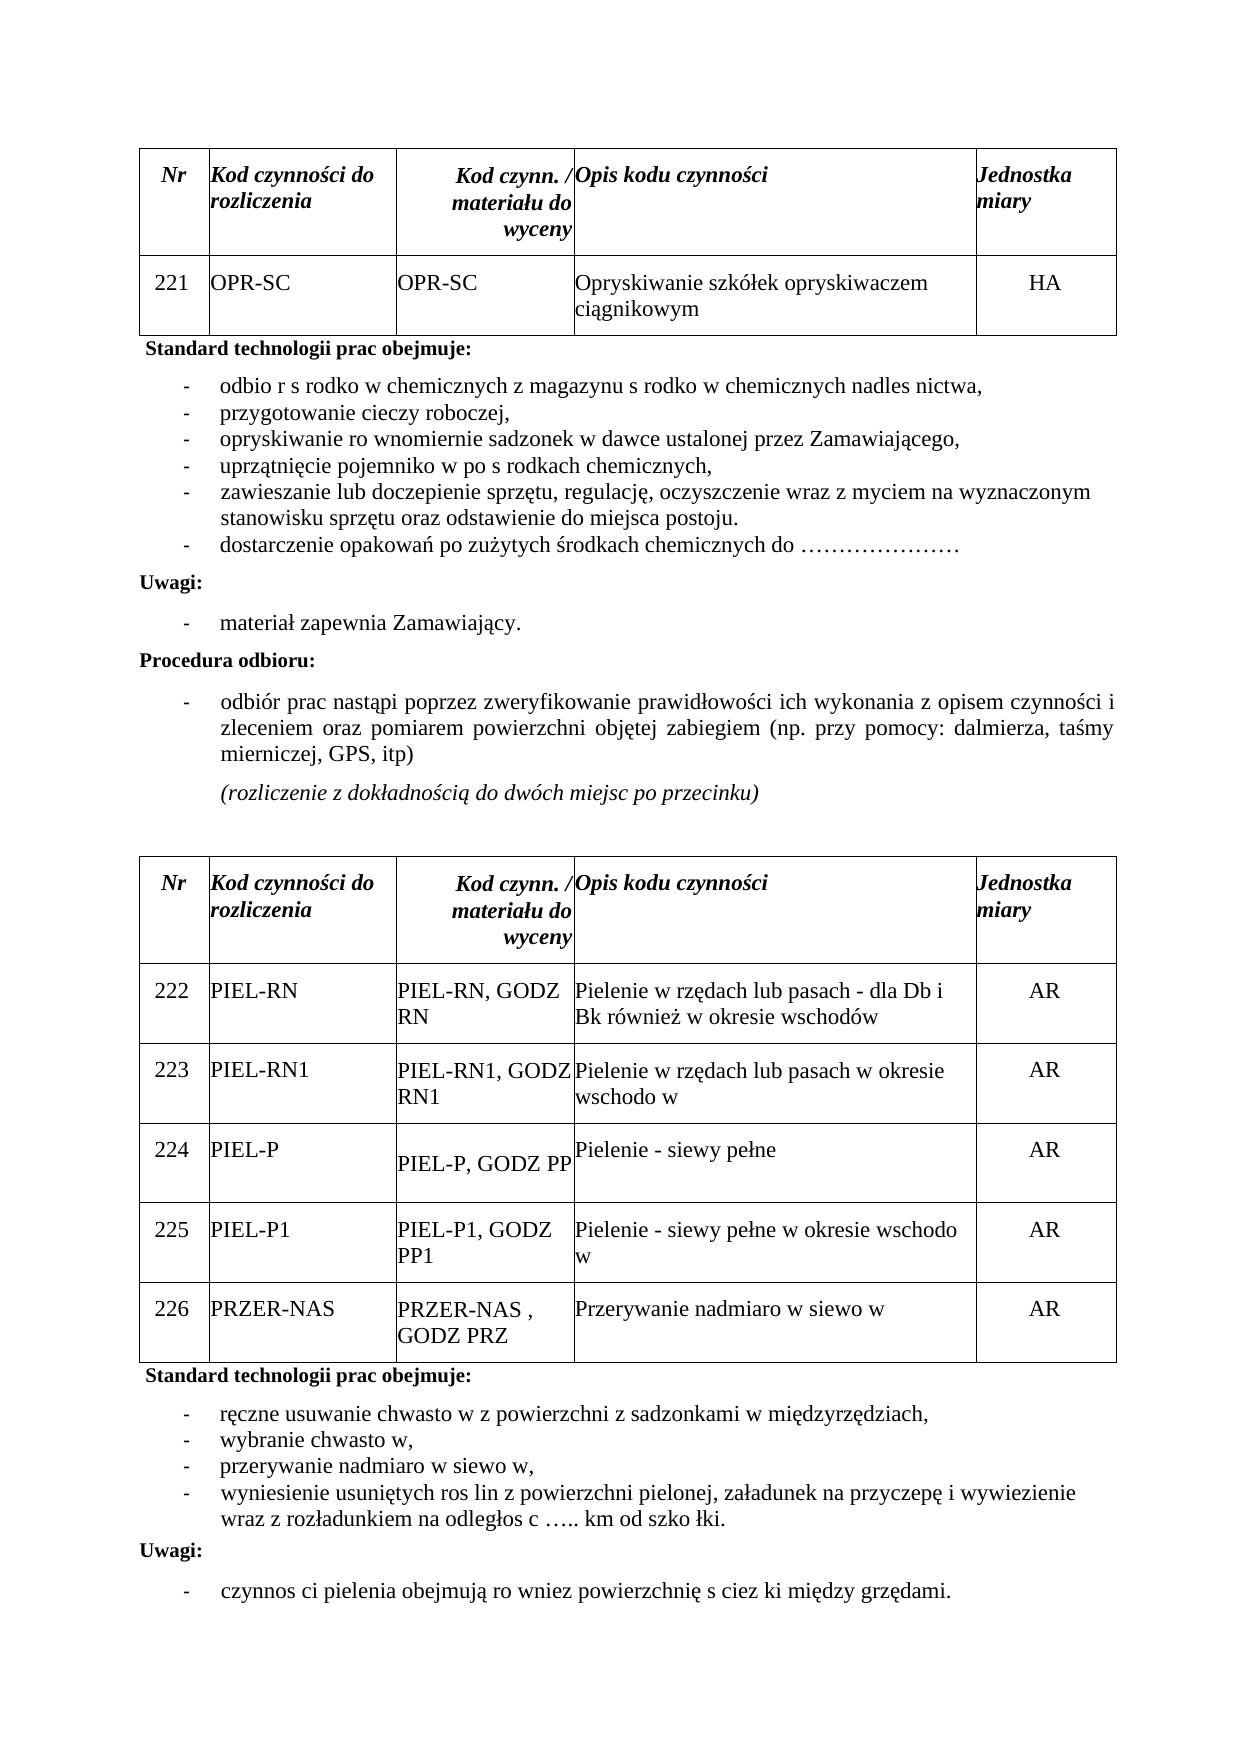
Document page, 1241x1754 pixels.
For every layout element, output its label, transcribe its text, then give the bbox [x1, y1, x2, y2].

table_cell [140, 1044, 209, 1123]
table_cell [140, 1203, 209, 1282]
list uprzątnięcie pojemniko w po s rodkach chemicznych, [139, 452, 1116, 478]
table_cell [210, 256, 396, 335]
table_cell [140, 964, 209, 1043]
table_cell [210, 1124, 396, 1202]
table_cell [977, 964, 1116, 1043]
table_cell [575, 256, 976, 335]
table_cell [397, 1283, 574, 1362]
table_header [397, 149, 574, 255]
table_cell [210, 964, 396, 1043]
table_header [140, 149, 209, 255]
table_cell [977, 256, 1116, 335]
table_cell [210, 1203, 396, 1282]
list wybranie chwasto w, [139, 1426, 1116, 1452]
text Uwagi: [139, 569, 1116, 594]
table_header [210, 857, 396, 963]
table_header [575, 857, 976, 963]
text (rozliczenie z dokładnością do dwóch miejsc po przecinku) [139, 779, 1116, 806]
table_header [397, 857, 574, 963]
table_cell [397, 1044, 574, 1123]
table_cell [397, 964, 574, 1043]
list dostarczenie opakowań po zużytych środkach chemicznych do ………………… [139, 531, 1116, 557]
list wyniesienie usuniętych ros lin z powierzchni pielonej, załadunek na przyczepę i wywiezienie wraz z rozładunkiem na odległos c ….. km od szko łki. [183, 1479, 1116, 1532]
list odbio r s rodko w chemicznych z magazynu s rodko w chemicznych nadles nictwa, [139, 373, 1116, 399]
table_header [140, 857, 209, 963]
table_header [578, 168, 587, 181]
list przerywanie nadmiaro w siewo w, [139, 1452, 1116, 1479]
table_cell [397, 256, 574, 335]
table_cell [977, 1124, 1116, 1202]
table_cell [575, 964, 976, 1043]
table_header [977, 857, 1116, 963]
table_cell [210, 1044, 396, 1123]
list przygotowanie cieczy roboczej, [139, 399, 1116, 425]
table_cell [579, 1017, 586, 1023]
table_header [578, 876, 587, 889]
text Standard technologii prac obejmuje: [145, 336, 1116, 360]
list ręczne usuwanie chwasto w z powierzchni z sadzonkami w międzyrzędziach, [139, 1400, 1116, 1426]
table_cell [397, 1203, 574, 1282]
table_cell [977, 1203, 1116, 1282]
list czynnos ci pielenia obejmują ro wniez powierzchnię s ciez ki między grzędami. [139, 1577, 1116, 1603]
text Procedura odbioru: [139, 648, 1116, 672]
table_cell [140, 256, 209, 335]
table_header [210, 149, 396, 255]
list materiał zapewnia Zamawiający. [139, 609, 1116, 636]
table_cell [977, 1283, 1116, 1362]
list zawieszanie lub doczepienie sprzętu, regulację, oczyszczenie wraz z myciem na wyznaczonym stanowisku sprzętu oraz odstawienie do miejsca postoju. [183, 478, 1116, 531]
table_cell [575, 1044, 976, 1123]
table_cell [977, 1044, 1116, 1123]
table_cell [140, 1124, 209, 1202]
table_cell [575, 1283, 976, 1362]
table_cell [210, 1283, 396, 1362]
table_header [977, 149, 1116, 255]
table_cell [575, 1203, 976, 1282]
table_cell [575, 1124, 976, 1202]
text Uwagi: [139, 1538, 1116, 1562]
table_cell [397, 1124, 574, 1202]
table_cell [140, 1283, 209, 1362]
text Standard technologii prac obejmuje: [145, 1363, 1116, 1387]
list odbiór prac nastąpi poprzez zweryfikowanie prawidłowości ich wykonania z opisem czynności i zleceniem oraz pomiarem powierzchni objętej zabiegiem (np. przy pomocy: dalmierza, taśmy mierniczej, GPS, itp) [183, 688, 1116, 767]
list opryskiwanie ro wnomiernie sadzonek w dawce ustalonej przez Zamawiającego, [139, 425, 1116, 452]
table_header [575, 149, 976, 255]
